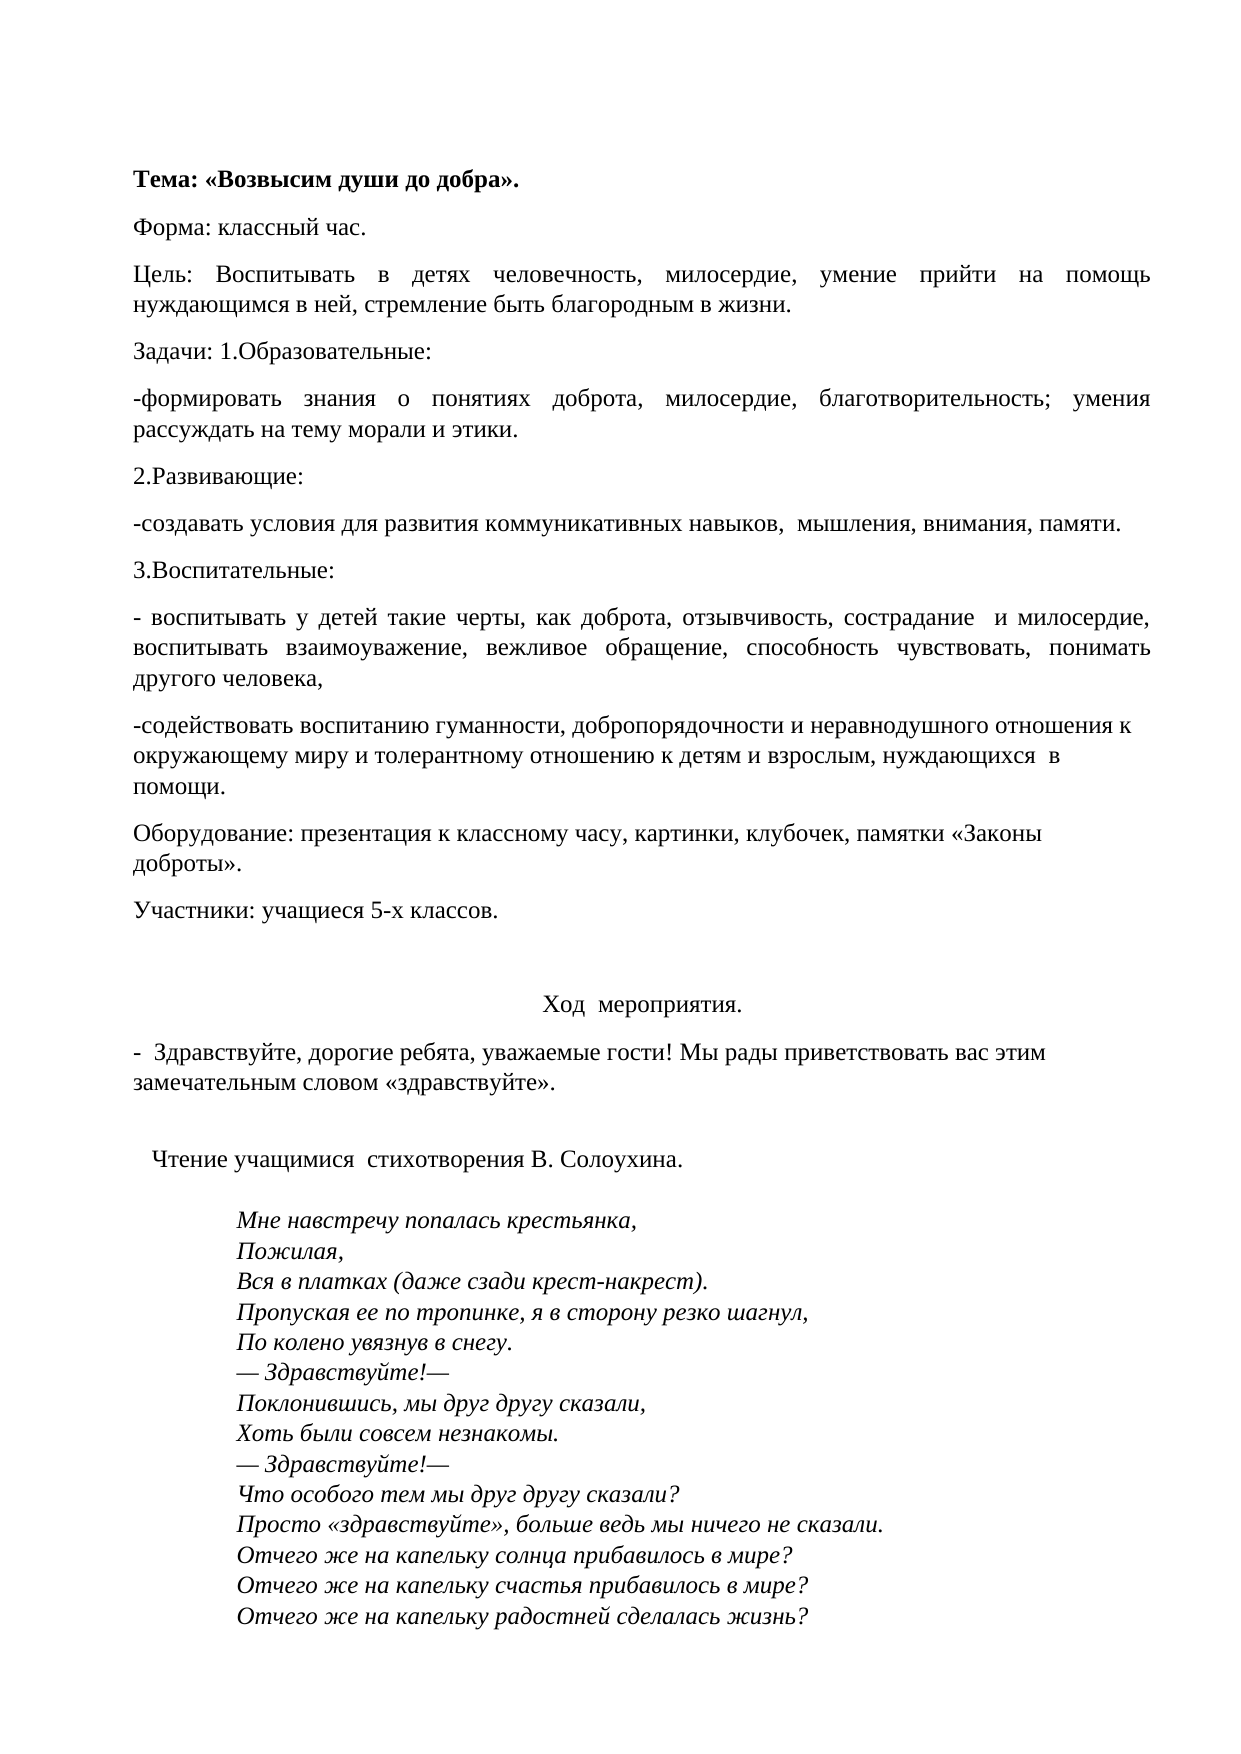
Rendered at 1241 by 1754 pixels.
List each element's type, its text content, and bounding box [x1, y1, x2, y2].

text Отчего же на капельку солнца прибавилось в мире? [236, 1540, 1152, 1569]
text Тема: «Возвысим души до добра». [133, 164, 1152, 193]
text Задачи: 1.Образовательные: [133, 336, 1152, 365]
text Поклонившись, мы друг другу сказали, [236, 1388, 1152, 1417]
text Отчего же на капельку счастья прибавилось в мире? [236, 1570, 1152, 1599]
text — Здравствуйте!— [236, 1449, 1152, 1477]
text Ход мероприятия. [133, 989, 1152, 1018]
text Просто «здравствуйте», больше ведь мы ничего не сказали. [236, 1509, 1152, 1538]
text Оборудование: презентация к классному часу, картинки, клубочек, памятки «Законы доброты». [133, 818, 1152, 877]
text Вся в платках (даже сзади крест-накрест). [236, 1266, 1152, 1295]
text Чтение учащимися стихотворения В. Солоухина. [133, 1144, 1152, 1173]
text Цель: Воспитывать в детях человечность, милосердие, умение прийти на помощь нуждающимся в ней, стремление быть благородным в жизни. [133, 259, 1152, 318]
text 3.Воспитательные: [133, 555, 1152, 584]
text -создавать условия для развития коммуникативных навыков, мышления, внимания, памяти. [133, 508, 1152, 537]
text Что особого тем мы друг другу сказали? [236, 1479, 1152, 1508]
text -формировать знания о понятиях доброта, милосердие, благотворительность; умения рассуждать на тему морали и этики. [133, 383, 1152, 442]
text Пожилая, [236, 1236, 1152, 1264]
text Пропуская ее по тропинке, я в сторону резко шагнул, [236, 1297, 1152, 1325]
text Мне навстречу попалась крестьянка, [236, 1205, 1152, 1234]
text — Здравствуйте!— [236, 1357, 1152, 1386]
text -содействовать воспитанию гуманности, добропорядочности и неравнодушного отношения к окружающему миру и толерантному отношению к детям и взрослым, нуждающихся в помощи. [133, 710, 1152, 799]
text По колено увязнув в снегу. [236, 1327, 1152, 1356]
text 2.Развивающие: [133, 461, 1152, 489]
text - воспитывать у детей такие черты, как доброта, отзывчивость, сострадание и милосердие, воспитывать взаимоуважение, вежливое обращение, способность чувствовать, понимать другого человека, [133, 602, 1152, 692]
text Участники: учащиеся 5-х классов. [133, 895, 1152, 924]
text Хоть были совсем незнакомы. [236, 1418, 1152, 1447]
text - Здравствуйте, дорогие ребята, уважаемые гости! Мы рады приветствовать вас этим замечательным словом «здравствуйте». [133, 1037, 1152, 1096]
text Отчего же на капельку радостней сделалась жизнь? [236, 1601, 1152, 1629]
text Форма: классный час. [133, 212, 1152, 240]
